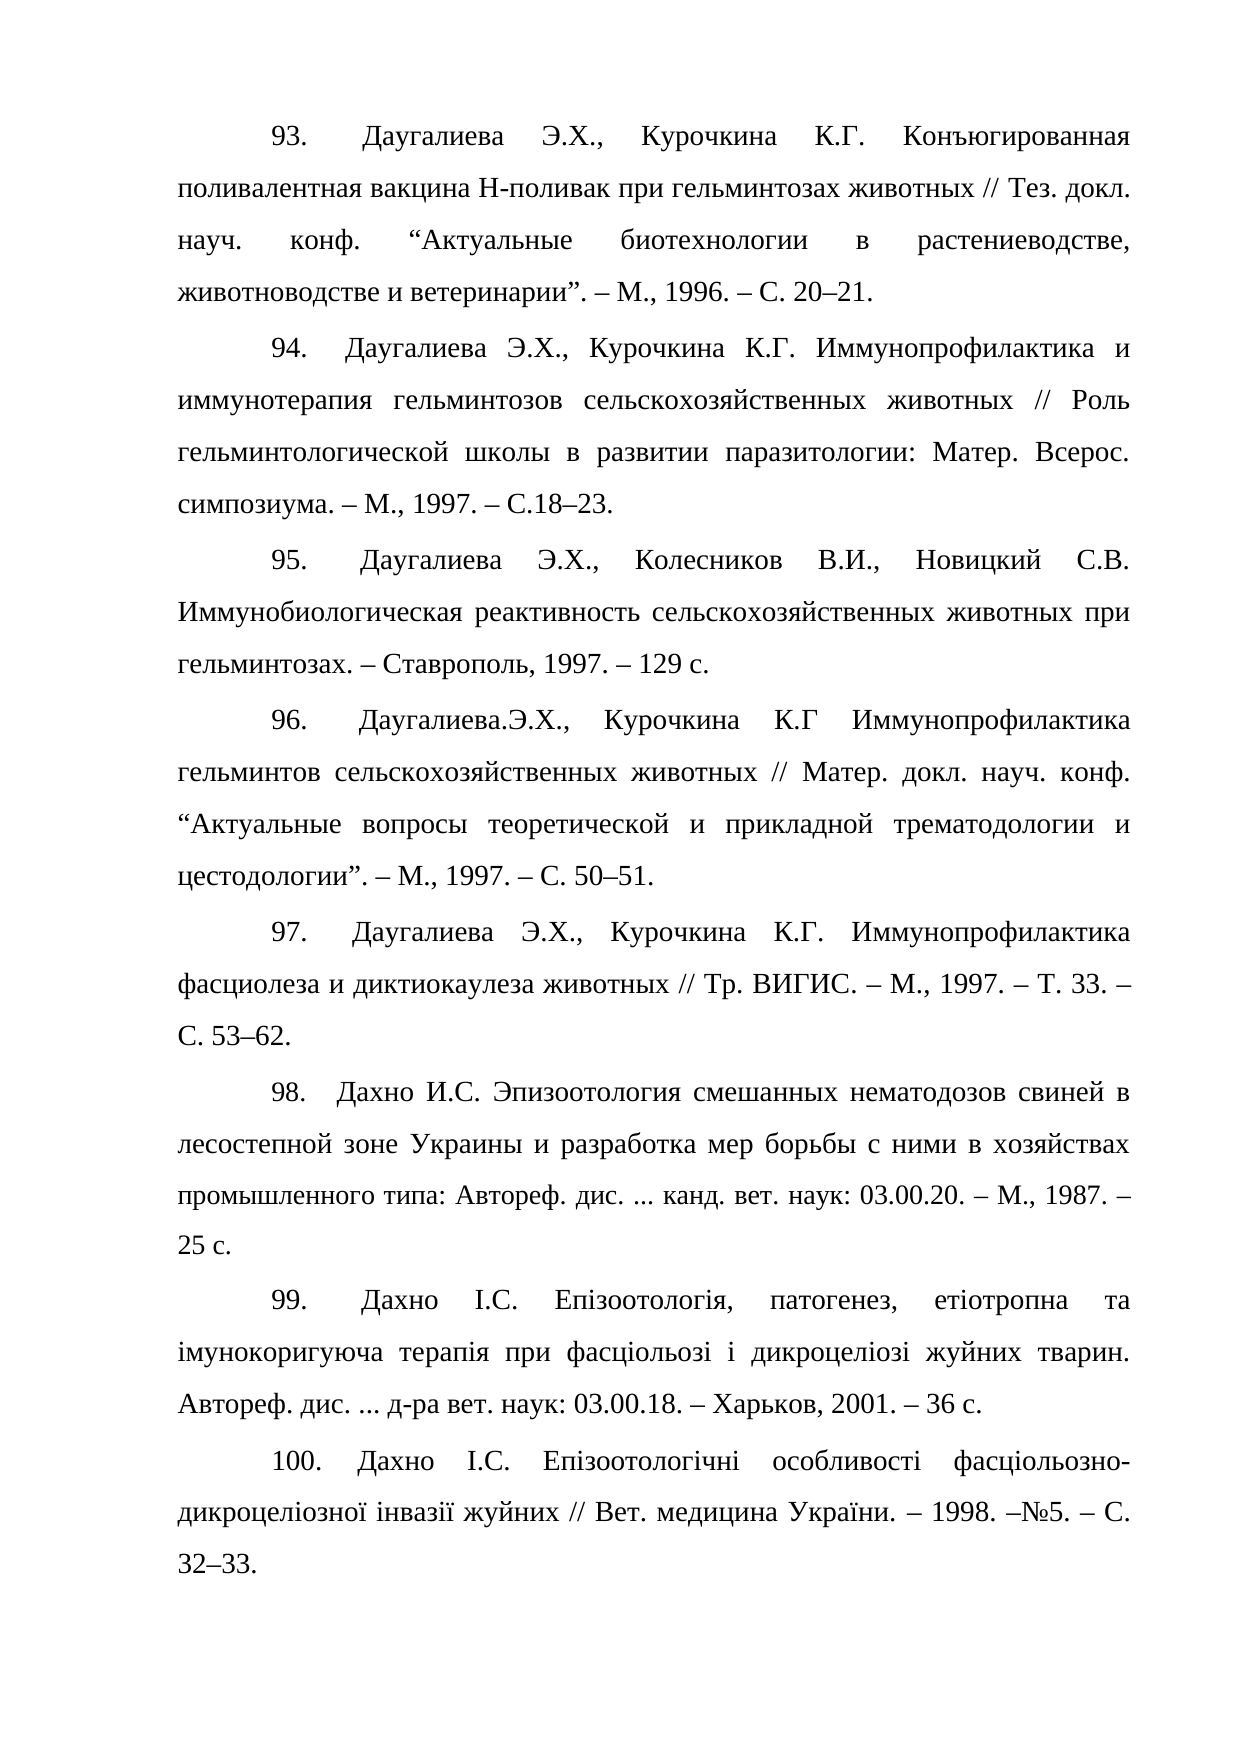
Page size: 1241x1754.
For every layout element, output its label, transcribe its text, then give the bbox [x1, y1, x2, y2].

list Даугалиева Э.Х., Курочкина К.Г. Иммунопрофилактика фасциолеза и диктиокаулеза животных // Тр. ВИГИС. – М., 1997. – Т. 33. – С. 53–62. [177, 914, 1131, 1052]
list Даугалиева.Э.Х., Курочкина К.Г Иммунопрофилактика гельминтов сельскохозяйственных животных // Матер. докл. науч. конф. “Актуальные вопросы теоретической и прикладной трематодологии и цестодологии”. – М., 1997. – С. 50–51. [177, 702, 1131, 892]
list Дахно И.С. Эпизоотология смешанных нематодозов свиней в лесостепной зоне Украины и разработка мер борьбы с ними в хозяйствах промышленного типа: Автореф. дис. ... канд. вет. наук: 03.00.20. – М., 1987. – 25 с. [177, 1074, 1131, 1261]
list Дахно І.С. Епізоотологія, патогенез, етіотропна та імунокоригуюча терапія при фасціольозі і дикроцеліозі жуйних тварин. Автореф. дис. ... д-ра вет. наук: 03.00.18. – Харьков, 2001. – 36 с. [177, 1282, 1131, 1420]
list Даугалиева Э.Х., Колесников В.И., Новицкий С.В. Иммунобиологическая реактивность сельскохозяйственных животных при гельминтозах. – Ставрополь, 1997. – 129 с. [177, 542, 1131, 680]
list Дахно І.С. Епізоотологічні особливості фасціольозно-дикроцеліозної інвазії жуйних // Вет. медицина України. – 1998. –№5. – С. 32–33. [177, 1443, 1131, 1580]
list Даугалиева Э.Х., Курочкина К.Г. Иммунопрофилактика и иммунотерапия гельминтозов сельскохозяйственных животных // Роль гельминтологической школы в развитии паразитологии: Матер. Всерос. симпозиума. – М., 1997. – С.18–23. [177, 330, 1131, 520]
list Даугалиева Э.Х., Курочкина К.Г. Конъюгированная поливалентная вакцина Н-поливак при гельминтозах животных // Тез. докл. науч. конф. “Актуальные биотехнологии в растениеводстве, животноводстве и ветеринарии”. – М., 1996. – С. 20–21. [177, 118, 1131, 308]
